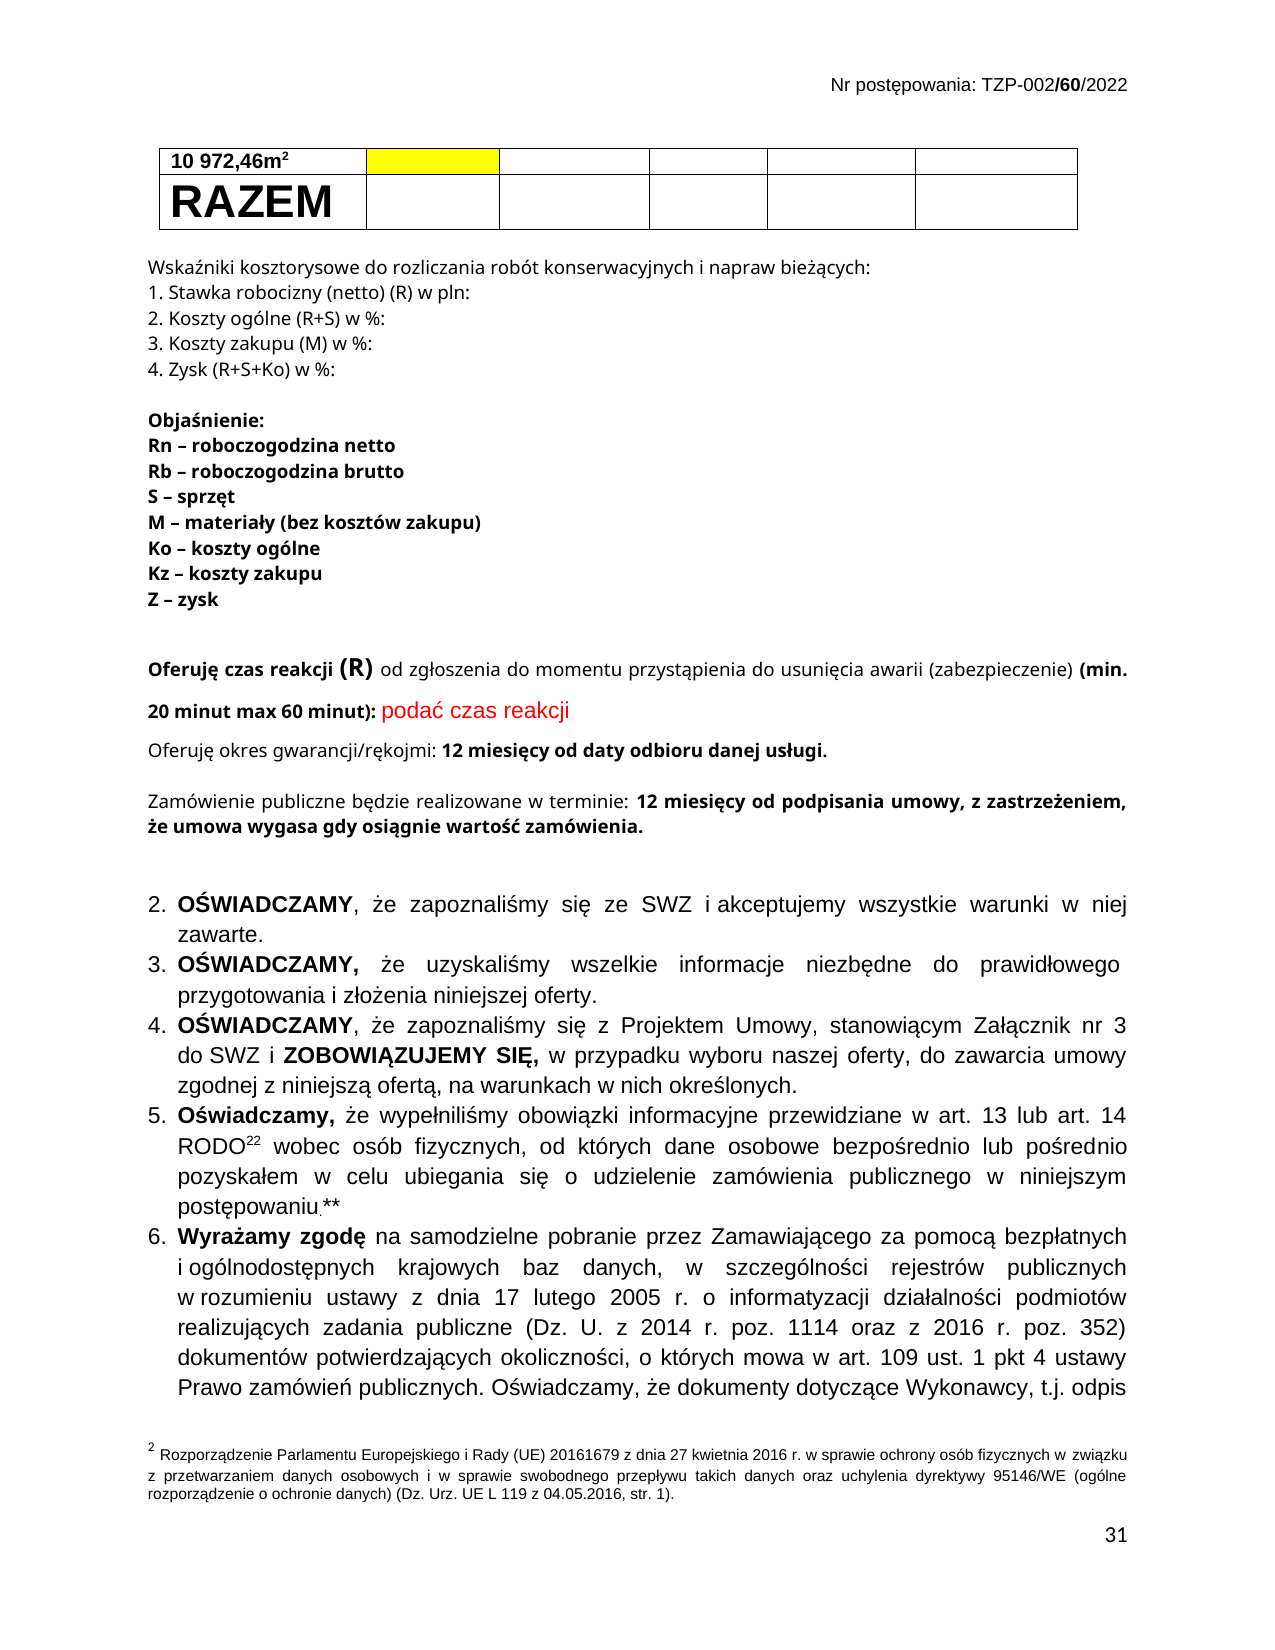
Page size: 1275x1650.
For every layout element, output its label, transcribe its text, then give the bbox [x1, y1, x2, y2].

text 1. Stawka robocizny (netto) (R) w pln: [148, 279, 1127, 305]
text Rn – roboczogodzina netto [148, 433, 1127, 458]
table_cell [768, 175, 915, 229]
text 4. Zysk (R+S+Ko) w %: [148, 356, 1127, 382]
text Oferuję czas reakcji (R) od zgłoszenia do momentu przystąpienia do usunięcia awarii (zabezpieczenie) (min. 20 minut max 60 minut): podać czas reakcji [148, 649, 1127, 724]
text 3. Koszty zakupu (M) w %: [148, 331, 1127, 356]
text S – sprzęt [148, 484, 1127, 509]
text Wskaźniki kosztorysowe do rozliczania robót konserwacyjnych i napraw bieżących: [148, 254, 1127, 279]
text Oferuję okres gwarancji/rękojmi: 12 miesięcy od daty odbioru danej usługi. [148, 737, 1127, 763]
text Zamówienie publiczne będzie realizowane w terminie: 12 miesięcy od podpisania umowy, z zastrzeżeniem, że umowa wygasa gdy osiągnie wartość zamówienia. [148, 788, 1127, 839]
text Kz – koszty zakupu [148, 560, 1127, 586]
text Rb – roboczogodzina brutto [148, 458, 1127, 484]
table_cell [367, 175, 499, 229]
list Oświadczamy, że wypełniliśmy obowiązki informacyjne przewidziane w art. 13 lub art. 14 RODO2 wobec osób fizycznych, od których dane osobowe bezpośrednio lub pośrednio pozyskałem w celu ubiegania się o udzielenie zamówienia publicznego w niniejszym postępowaniu.** [148, 1102, 1127, 1219]
table_cell [500, 149, 649, 174]
table_cell [500, 175, 649, 229]
table_cell RAZEM [160, 175, 366, 229]
list OŚWIADCZAMY, że zapoznaliśmy się ze SWZ i akceptujemy wszystkie warunki w niej zawarte. [148, 891, 1127, 947]
table_cell [650, 175, 767, 229]
table_cell [916, 175, 1077, 229]
text M – materiały (bez kosztów zakupu) [148, 509, 1127, 535]
text Z – zysk [148, 586, 1127, 611]
list OŚWIADCZAMY, że zapoznaliśmy się z Projektem Umowy, stanowiącym Załącznik nr 3 do SWZ i ZOBOWIĄZUJEMY SIĘ, w przypadku wyboru naszej oferty, do zawarcia umowy zgodnej z niniejszą ofertą, na warunkach w nich określonych. [148, 1012, 1127, 1098]
text Objaśnienie: [148, 407, 1127, 433]
list OŚWIADCZAMY, że uzyskaliśmy wszelkie informacje niezbędne do prawidłowego przygotowania i złożenia niniejszej oferty. [148, 951, 1120, 1008]
text Ko – koszty ogólne [148, 535, 1127, 560]
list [148, 1223, 1127, 1401]
text 2. Koszty ogólne (R+S) w %: [148, 305, 1127, 331]
